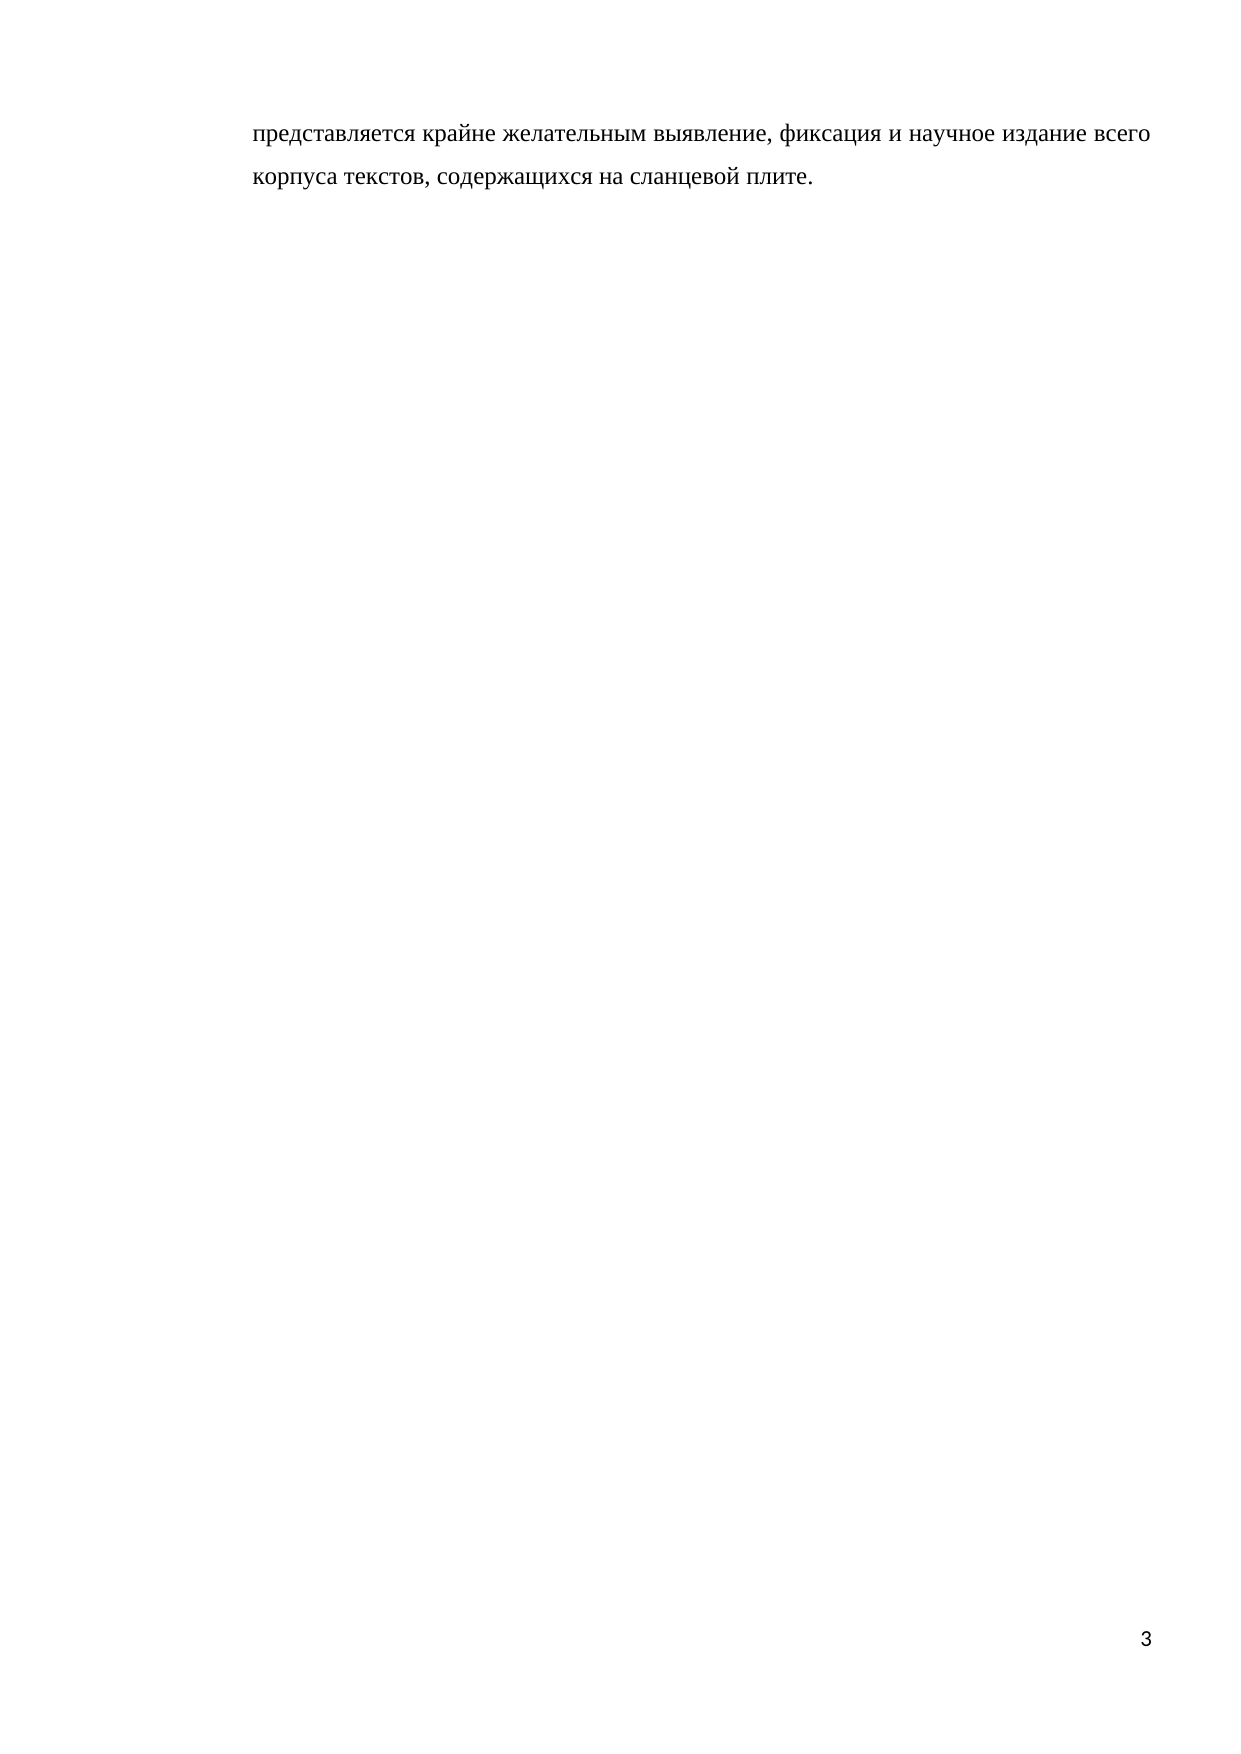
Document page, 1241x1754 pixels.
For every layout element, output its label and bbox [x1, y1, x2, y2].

list [215, 118, 1152, 190]
